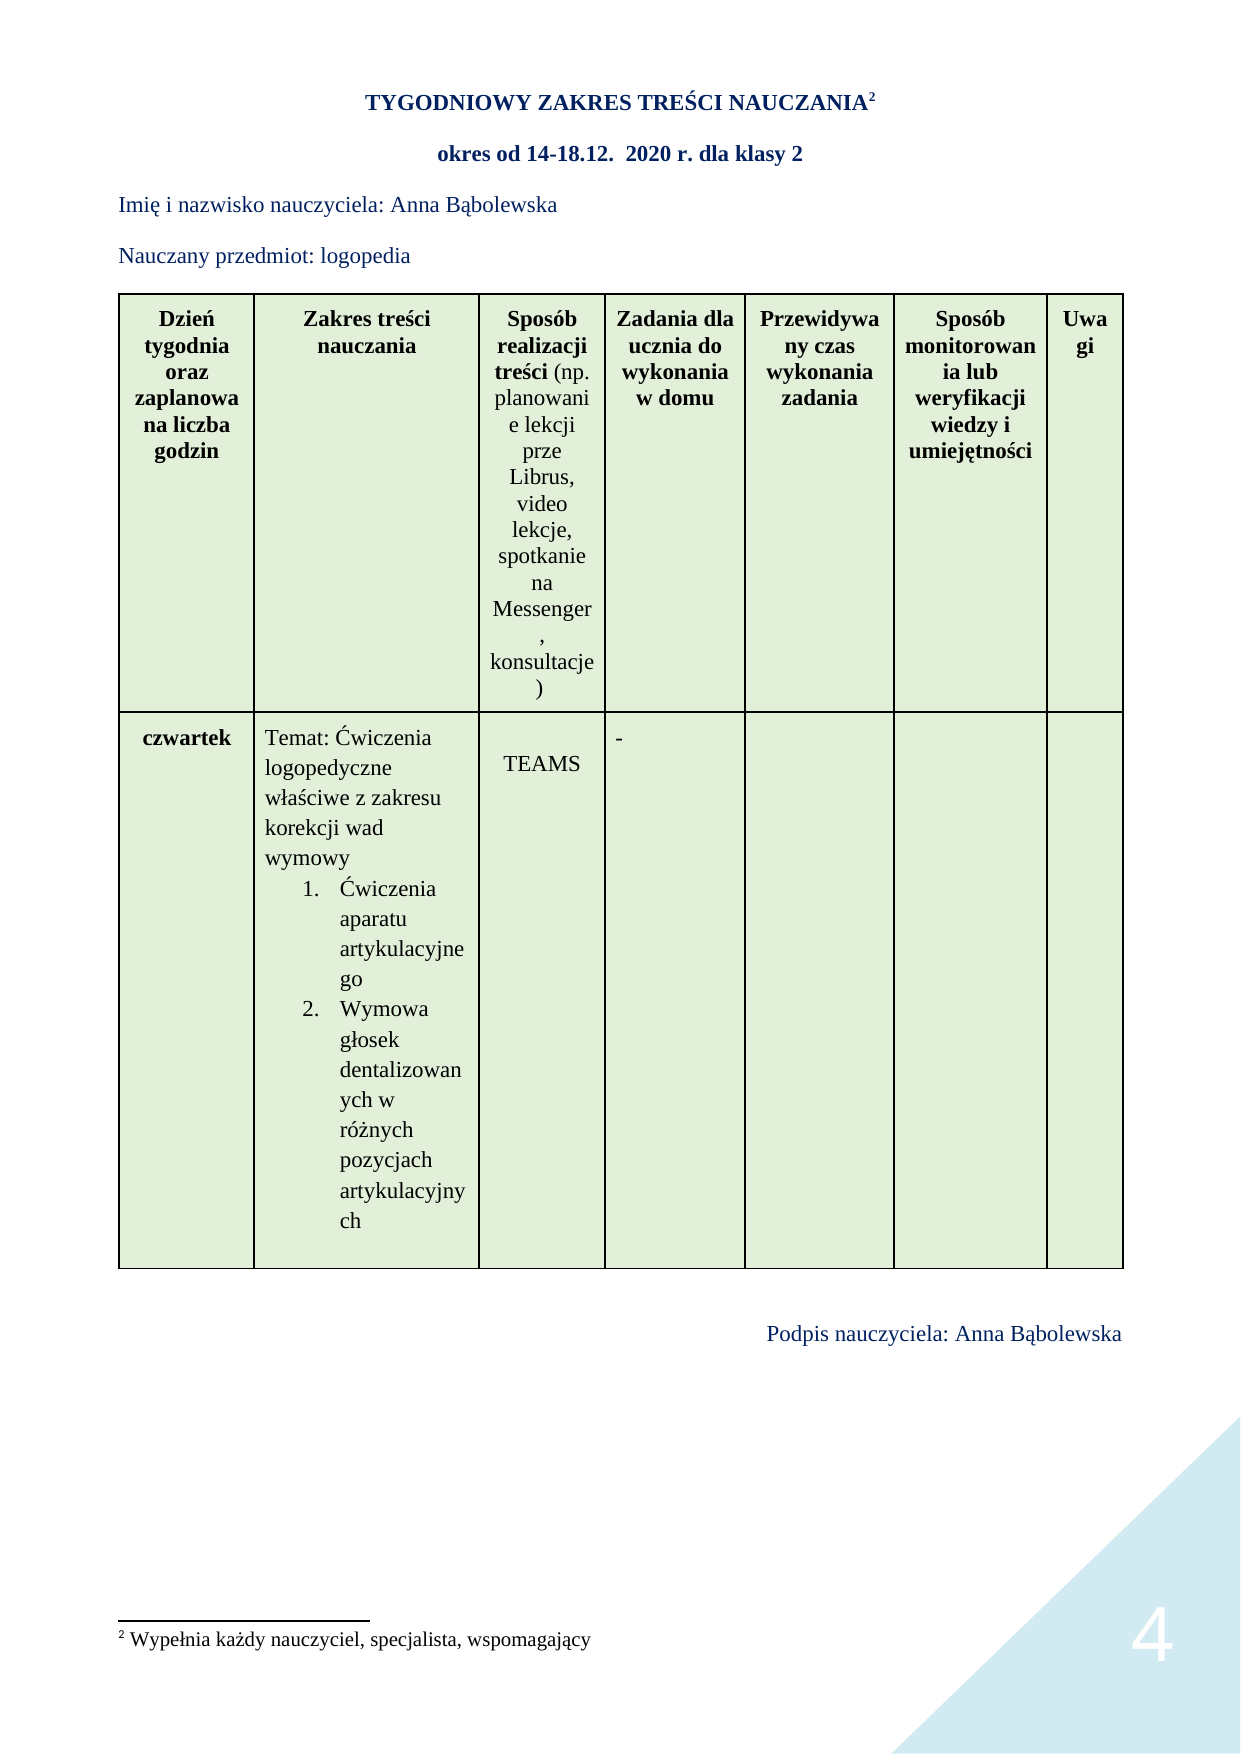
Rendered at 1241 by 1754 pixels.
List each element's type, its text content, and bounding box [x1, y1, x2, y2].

table_cell [1048, 713, 1122, 1268]
table_cell TEAMS [480, 713, 604, 1268]
table_header Sposób realizacji treści (np. planowanie lekcji prze Librus, video lekcje, spotkanie na Messenger, konsultacje) [480, 295, 604, 711]
text Nauczany przedmiot: logopedia [118, 242, 1122, 268]
table_header Sposób monitorowania lub weryfikacji wiedzy i umiejętności [895, 295, 1046, 711]
table_cell [746, 713, 893, 1268]
table_header Zakres treści nauczania [255, 295, 478, 711]
table_header Uwagi [1048, 295, 1122, 711]
table_cell [895, 713, 1046, 1268]
table_header Przewidywany czas wykonania zadania [746, 295, 893, 711]
text Imię i nazwisko nauczyciela: Anna Bąbolewska [118, 191, 1122, 217]
table_header Dzień tygodnia oraz zaplanowana liczba godzin [120, 295, 253, 711]
table_header Zadania dla ucznia do wykonania w domu [606, 295, 744, 711]
text Podpis nauczyciela: Anna Bąbolewska [118, 1320, 1122, 1347]
table_cell Temat: Ćwiczenia logopedyczne właściwe z zakresu korekcji wad wymowy Ćwiczenia aparatu artykulacyjnego Wymowa głosek dentalizowanych w różnych pozycjach artykulacyjnych [255, 713, 478, 1268]
table_cell czwartek [120, 713, 253, 1268]
table_cell - [606, 713, 744, 1268]
text TYGODNIOWY ZAKRES TREŚCI NAUCZANIA [118, 89, 1122, 115]
text okres od 14-18.12. 2020 r. dla klasy 2 [118, 140, 1122, 166]
